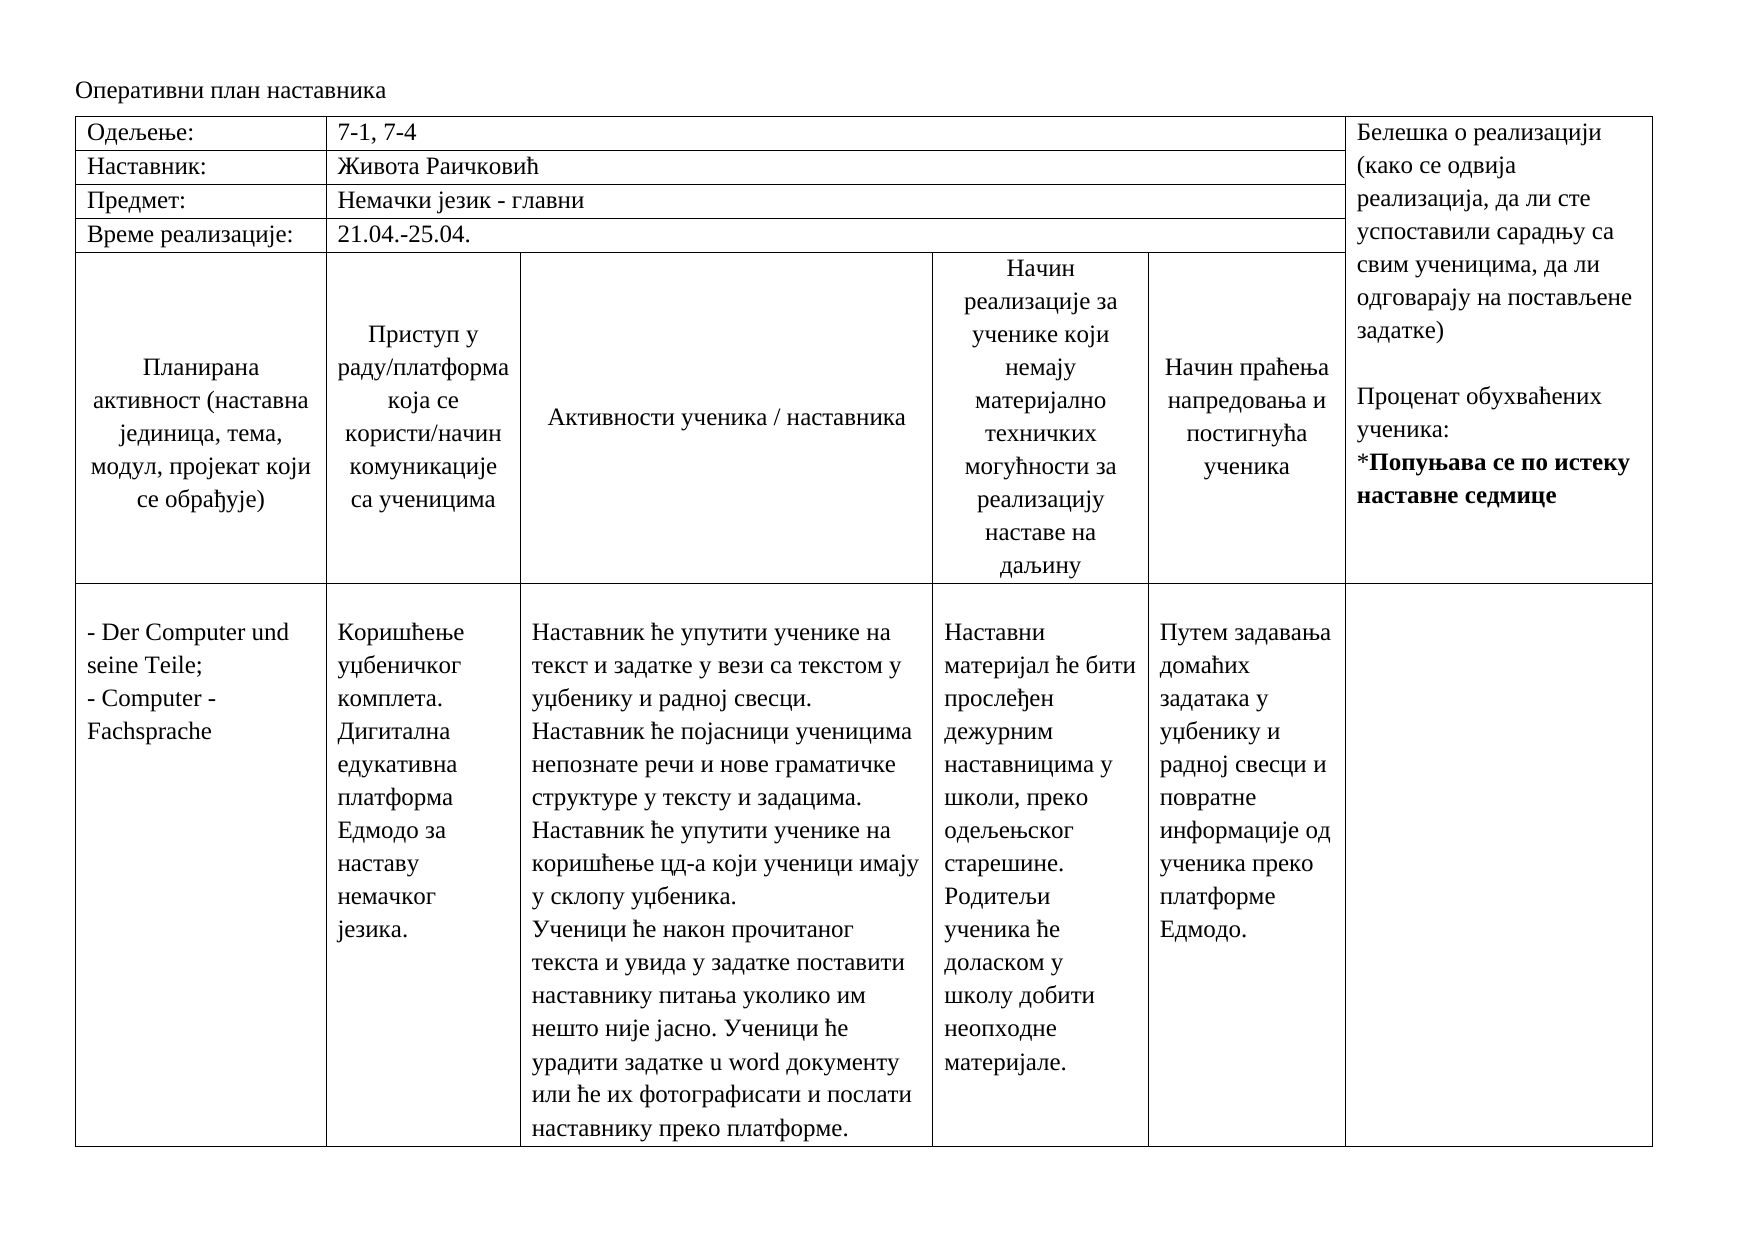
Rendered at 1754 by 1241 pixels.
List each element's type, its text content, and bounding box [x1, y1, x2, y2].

table_cell Коришћење уџбеничког комплета. Дигитална едукативна платформа Едмодо за наставу немачког језика. [327, 584, 520, 1146]
table_cell [1346, 584, 1652, 1146]
table_cell 21.04.-25.04. [327, 219, 1345, 252]
table_cell Одељење: [76, 117, 326, 150]
table_cell Путем задавања домаћих задатака у уџбенику и радној свесци и повратне информације од ученика преко платформе Едмодо. [1149, 584, 1345, 1146]
table_cell Начин реализације за ученике који немају материјално техничких могућности за реализацију наставе на даљину [933, 253, 1148, 583]
table_cell Немачки језик - главни [327, 185, 1345, 218]
table_cell - Der Computer und seine Teile; - Computer - Fachsprache [76, 584, 326, 1146]
table_cell Активности ученика / наставника [521, 253, 932, 583]
table_cell Приступ у раду/платформа која се користи/начин комуникације са ученицима [327, 253, 520, 583]
table_cell Предмет: [76, 185, 326, 218]
table_cell Наставни материјал ће бити прослеђен дежурним наставницима у школи, преко одељењског старешине. Родитељи ученика ће доласком у школу добити неопходне материјале. [933, 584, 1148, 1146]
table_cell Живота Раичковић [327, 151, 1345, 184]
table_cell Време реализације: [76, 219, 326, 252]
table_cell Белешка о реализацији (како се одвија реализација, да ли сте успоставили сарадњу са свим ученицима, да ли одговарају на постављене задатке) Проценат обухваћених ученика: *Попуњава се по истеку наставне седмице [1346, 117, 1652, 583]
table_cell Наставник ће упутити ученике на текст и задатке у вези са текстом у уџбенику и радној свесци. Наставник ће појасници ученицима непознате речи и нове граматичке структуре у тексту и задацима. Наставник ће упутити ученике на коришћење цд-а који ученици имају у склопу уџбеника. Ученици ће након прочитаног текста и увида у задатке поставити наставнику питања уколико им нешто није јасно. Ученици ће урадити задатке u word документу или ће их фотографисати и послати наставнику преко платформе. [521, 584, 932, 1146]
table_cell Планирана активност (наставна јединица, тема, модул, пројекат који се обрађује) [76, 253, 326, 583]
table_cell Наставник: [76, 151, 326, 184]
table_cell 7-1, 7-4 [327, 117, 1345, 150]
table_cell Начин праћења напредовања и постигнућа ученика [1149, 253, 1345, 583]
